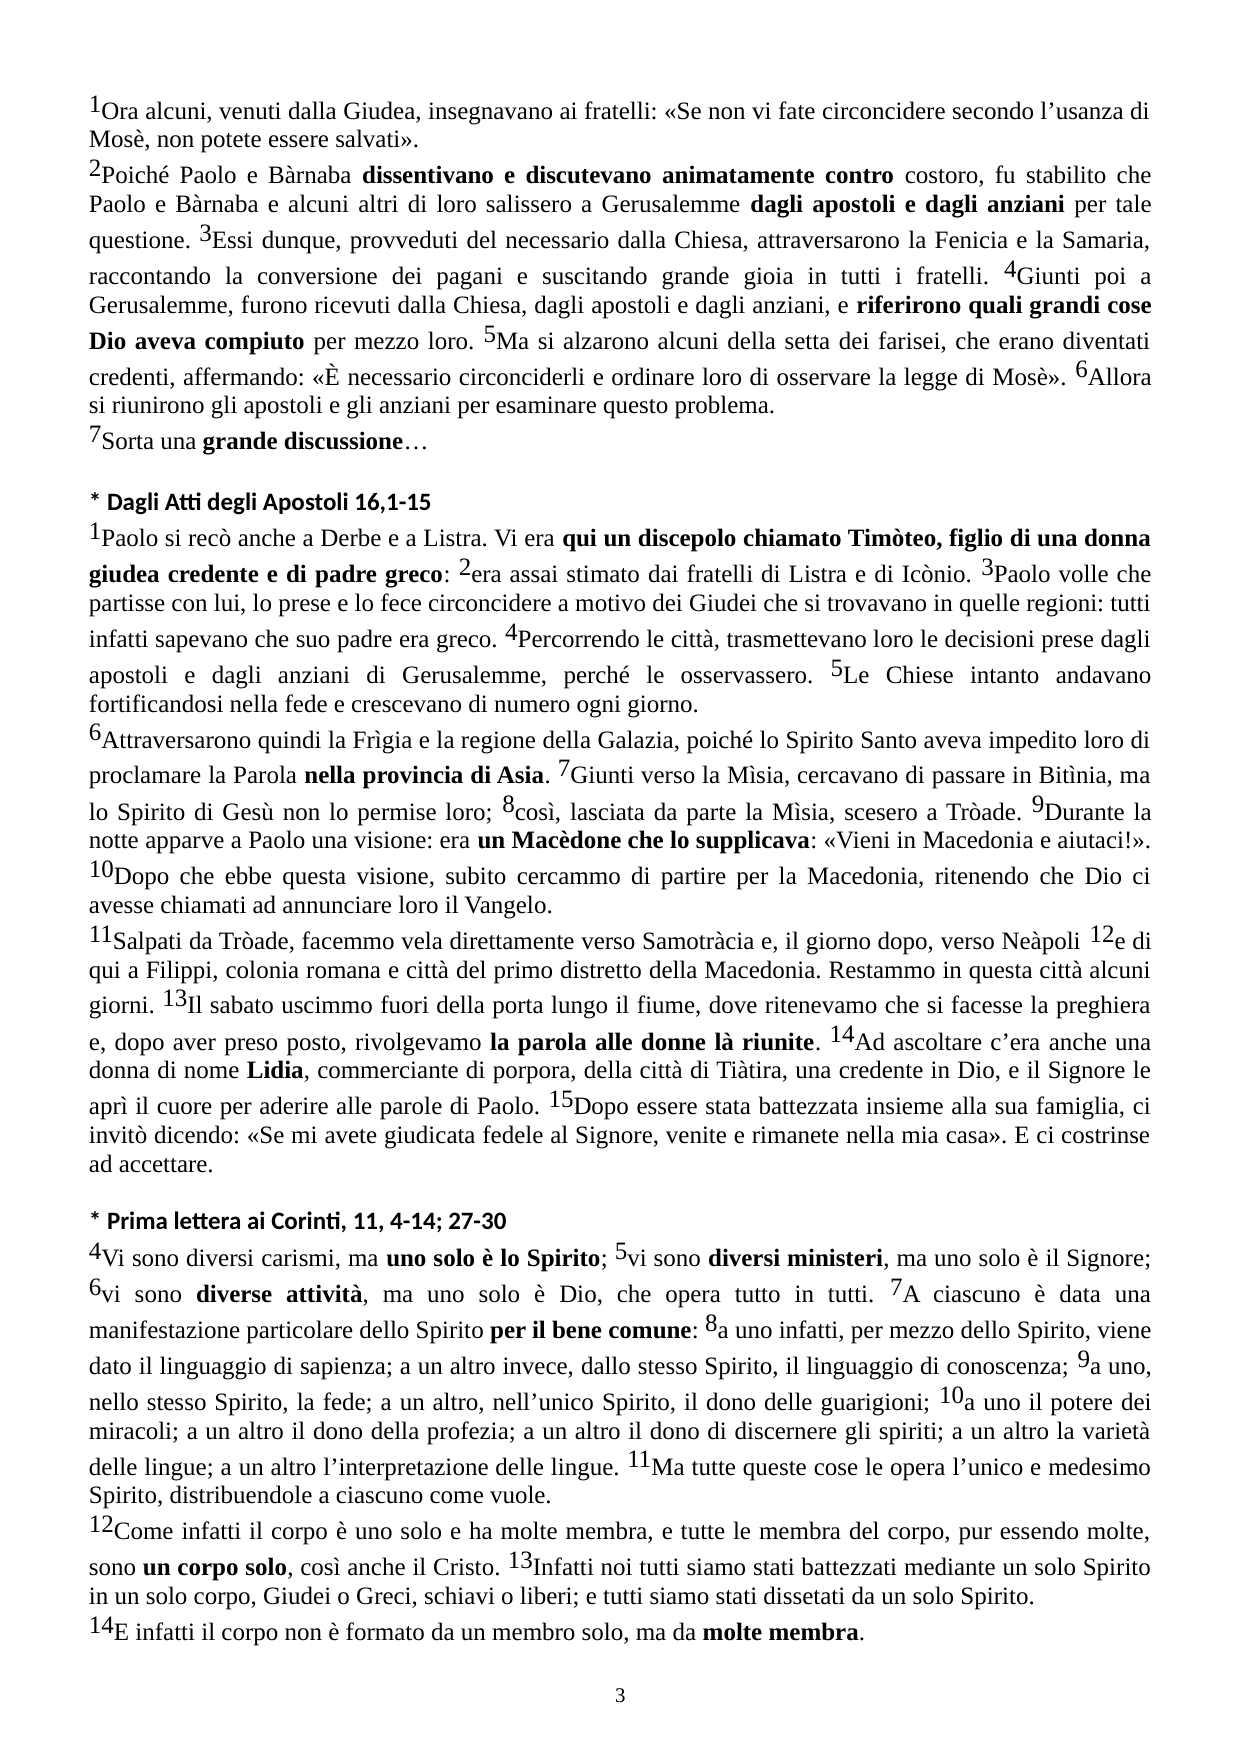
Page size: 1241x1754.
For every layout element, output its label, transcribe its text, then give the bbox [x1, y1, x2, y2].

text 4Vi sono diversi carismi, ma uno solo è lo Spirito; 5vi sono diversi ministeri, ma uno solo è il Signore; 6vi sono diverse attività, ma uno solo è Dio, che opera tutto in tutti. 7A ciascuno è data una manifestazione particolare dello Spirito per il bene comune: 8a uno infatti, per mezzo dello Spirito, viene dato il linguaggio di sapienza; a un altro invece, dallo stesso Spirito, il linguaggio di conoscenza; 9a uno, nello stesso Spirito, la fede; a un altro, nell’unico Spirito, il dono delle guarigioni; 10a uno il potere dei miracoli; a un altro il dono della profezia; a un altro il dono di discernere gli spiriti; a un altro la varietà delle lingue; a un altro l’interpretazione delle lingue. 11Ma tutte queste cose le opera l’unico e medesimo Spirito, distribuendole a ciascuno come vuole. [89, 1236, 1152, 1509]
text 1Ora alcuni, venuti dalla Giudea, insegnavano ai fratelli: «Se non vi fate circoncidere secondo l’usanza di Mosè, non potete essere salvati». [89, 89, 1152, 153]
text * Dagli Atti degli Apostoli 16,1-15 [89, 486, 1152, 516]
text 7Sorta una grande discussione… [89, 419, 1152, 455]
text 14E infatti il corpo non è formato da un membro solo, ma da molte membra. [89, 1610, 1152, 1646]
text 6Attraversarono quindi la Frìgia e la regione della Galazia, poiché lo Spirito Santo aveva impedito loro di proclamare la Parola nella provincia di Asia. 7Giunti verso la Mìsia, cercavano di passare in Bitìnia, ma lo Spirito di Gesù non lo permise loro; 8così, lasciata da parte la Mìsia, scesero a Tròade. 9Durante la notte apparve a Paolo una visione: era un Macèdone che lo supplicava: «Vieni in Macedonia e aiutaci!». 10Dopo che ebbe questa visione, subito cercammo di partire per la Macedonia, ritenendo che Dio ci avesse chiamati ad annunciare loro il Vangelo. [89, 717, 1152, 919]
text * Prima lettera ai Corinti, 11, 4-14; 27-30 [89, 1206, 1152, 1236]
text 12Come infatti il corpo è uno solo e ha molte membra, e tutte le membra del corpo, pur essendo molte, sono un corpo solo, così anche il Cristo. 13Infatti noi tutti siamo stati battezzati mediante un solo Spirito in un solo corpo, Giudei o Greci, schiavi o liberi; e tutti siamo stati dissetati da un solo Spirito. [89, 1509, 1152, 1610]
text 11Salpati da Tròade, facemmo vela direttamente verso Samotràcia e, il giorno dopo, verso Neàpoli 12e di qui a Filippi, colonia romana e città del primo distretto della Macedonia. Restammo in questa città alcuni giorni. 13Il sabato uscimmo fuori della porta lungo il fiume, dove ritenevamo che si facesse la preghiera e, dopo aver preso posto, rivolgevamo la parola alle donne là riunite. 14Ad ascoltare c’era anche una donna di nome Lidia, commerciante di porpora, della città di Tiàtira, una credente in Dio, e il Signore le aprì il cuore per aderire alle parole di Paolo. 15Dopo essere stata battezzata insieme alla sua famiglia, ci invitò dicendo: «Se mi avete giudicata fedele al Signore, venite e rimanete nella mia casa». E ci costrinse ad accettare. [89, 919, 1152, 1177]
text 1Paolo si recò anche a Derbe e a Listra. Vi era qui un discepolo chiamato Timòteo, figlio di una donna giudea credente e di padre greco: 2era assai stimato dai fratelli di Listra e di Icònio. 3Paolo volle che partisse con lui, lo prese e lo fece circoncidere a motivo dei Giudei che si trovavano in quelle regioni: tutti infatti sapevano che suo padre era greco. 4Percorrendo le città, trasmettevano loro le decisioni prese dagli apostoli e dagli anziani di Gerusalemme, perché le osservassero. 5Le Chiese intanto andavano fortificandosi nella fede e crescevano di numero ogni giorno. [89, 516, 1152, 717]
text 2Poiché Paolo e Bàrnaba dissentivano e discutevano animatamente contro costoro, fu stabilito che Paolo e Bàrnaba e alcuni altri di loro salissero a Gerusalemme dagli apostoli e dagli anziani per tale questione. 3Essi dunque, provveduti del necessario dalla Chiesa, attraversarono la Fenicia e la Samaria, raccontando la conversione dei pagani e suscitando grande gioia in tutti i fratelli. 4Giunti poi a Gerusalemme, furono ricevuti dalla Chiesa, dagli apostoli e dagli anziani, e riferirono quali grandi cose Dio aveva compiuto per mezzo loro. 5Ma si alzarono alcuni della setta dei farisei, che erano diventati credenti, affermando: «È necessario circonciderli e ordinare loro di osservare la legge di Mosè». 6Allora si riunirono gli apostoli e gli anziani per esaminare questo problema. [89, 153, 1152, 419]
